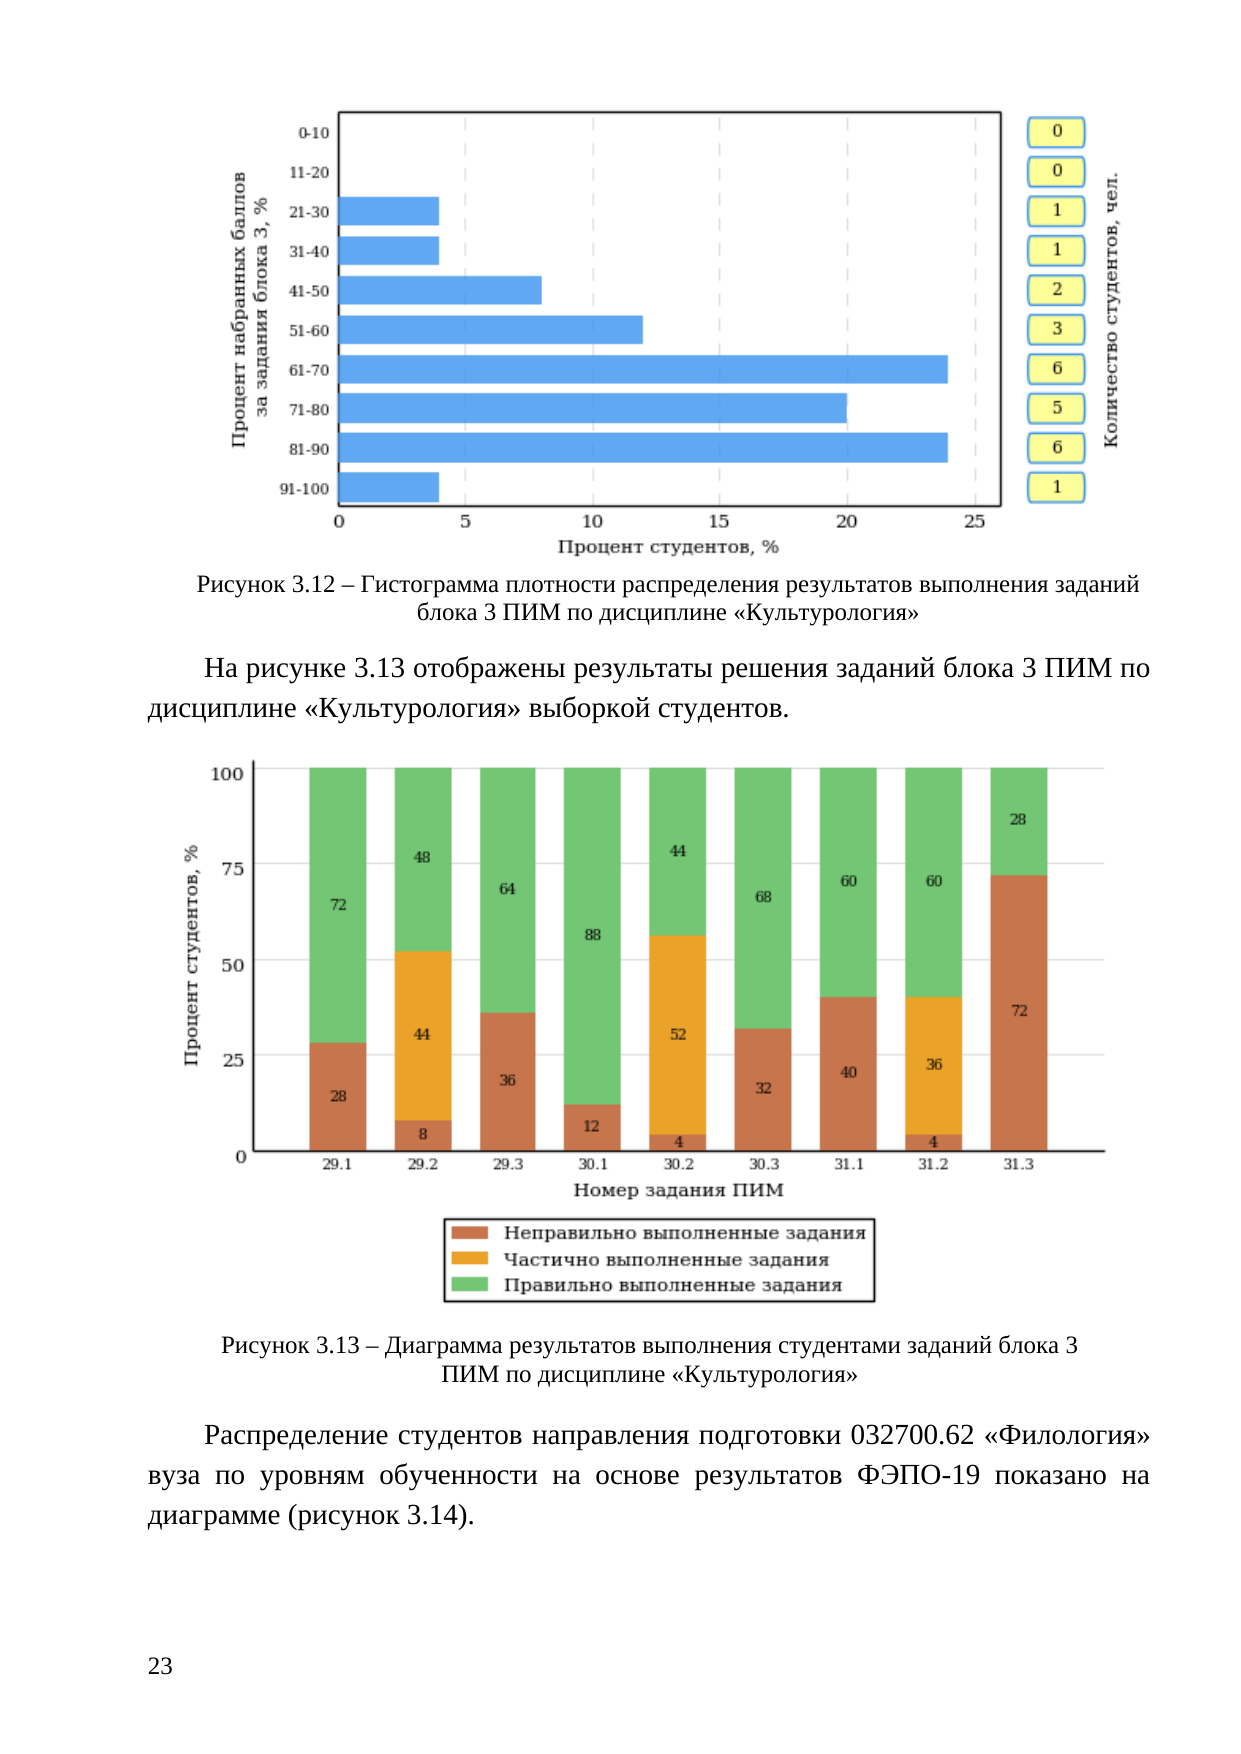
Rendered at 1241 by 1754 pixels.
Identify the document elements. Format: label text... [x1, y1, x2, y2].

text На рисунке 3.13 отображены результаты решения заданий блока 3 ПИМ по дисциплине «Культурология» выборкой студентов. [148, 650, 1152, 724]
picture [177, 730, 1122, 1331]
text Распределение студентов направления подготовки 032700.62 «Филология» вуза по уровням обученности на основе результатов ФЭПО-19 показано на диаграмме (рисунок 3.14). [148, 1417, 1152, 1531]
picture [196, 88, 1141, 569]
